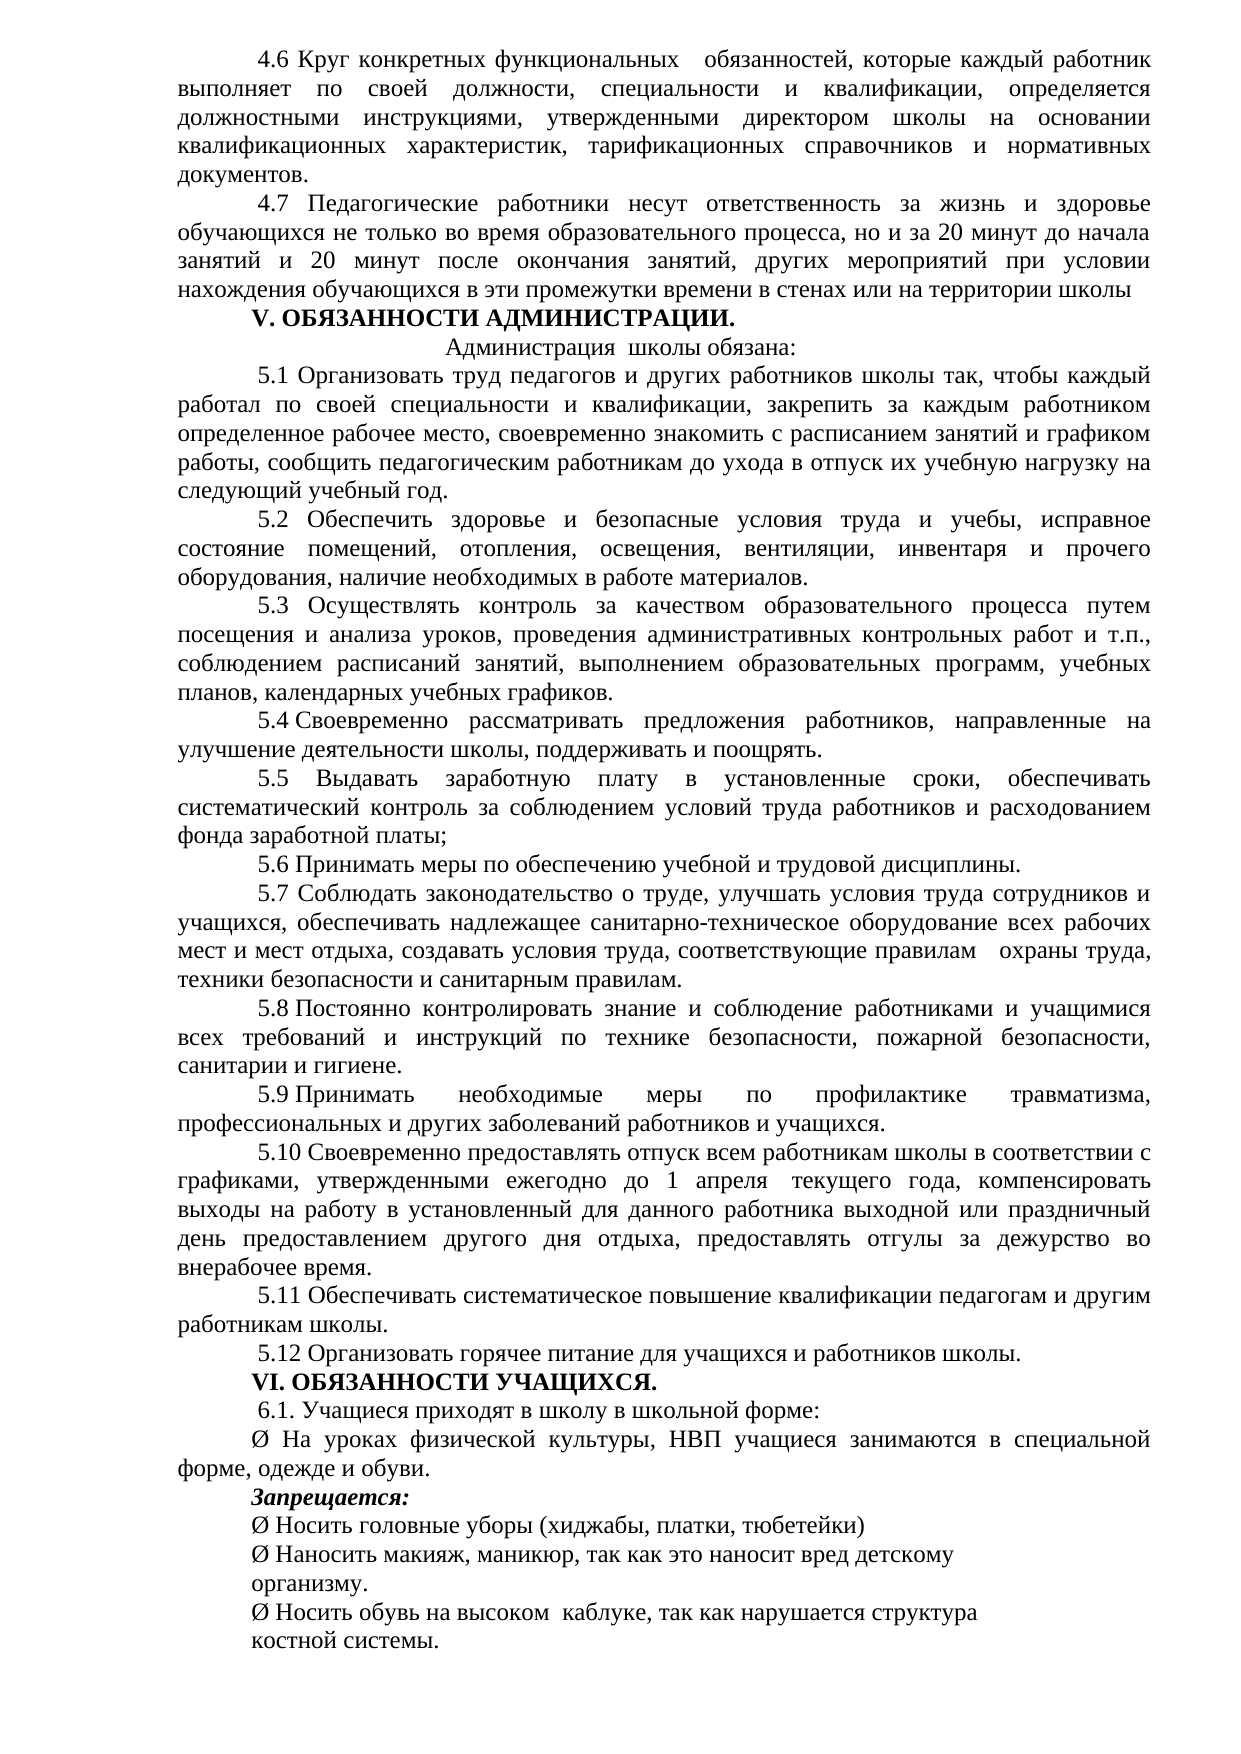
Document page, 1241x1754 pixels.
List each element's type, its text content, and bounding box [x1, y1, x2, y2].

text V. ОБЯЗАННОСТИ АДМИНИСТРАЦИИ. [177, 303, 1152, 332]
text организму. [177, 1568, 1152, 1597]
text 5.6 Принимать меры по обеспечению учебной и трудовой дисциплины. [177, 849, 1152, 878]
text 5.10 Своевременно предоставлять отпуск всем работникам школы в соответствии с графиками, утвержденными ежегодно до 1 апреля текущего года, компенсировать выходы на работу в установленный для данного работника выходной или праздничный день предоставлением другого дня отдыха, предоставлять отгулы за дежурство во внерабочее время. [177, 1137, 1152, 1281]
text 5.11 Обеспечивать систематическое повышение квалификации педагогам и другим работникам школы. [177, 1281, 1152, 1338]
text VI. ОБЯЗАННОСТИ УЧАЩИХСЯ. [177, 1367, 1152, 1396]
text Запрещается: [177, 1482, 1152, 1511]
text 5.1 Организовать труд педагогов и других работников школы так, чтобы каждый работал по своей специальности и квалификации, закрепить за каждым работником определенное рабочее место, своевременно знакомить с расписанием занятий и графиком работы, сообщить педагогическим работникам до ухода в отпуск их учебную нагрузку на следующий учебный год. [177, 361, 1152, 504]
text 5.5 Выдавать заработную плату в установленные сроки, обеспечивать систематический контроль за соблюдением условий труда работников и расходованием фонда заработной платы; [177, 763, 1152, 849]
text 6.1. Учащиеся приходят в школу в школьной форме: [177, 1396, 1152, 1424]
text 5.2 Обеспечить здоровье и безопасные условия труда и учебы, исправное состояние помещений, отопления, освещения, вентиляции, инвентаря и прочего оборудования, наличие необходимых в работе материалов. [177, 504, 1152, 591]
text костной системы. [177, 1626, 1152, 1654]
text 5.7 Соблюдать законодательство о труде, улучшать условия труда сотрудников и учащихся, обеспечивать надлежащее санитарно-техническое оборудование всех рабочих мест и мест отдыха, создавать условия труда, соответствующие правилам охраны труда, техники безопасности и санитарным правилам. [177, 878, 1152, 993]
text Ø Носить головные уборы (хиджабы, платки, тюбетейки) [177, 1511, 1152, 1539]
text Ø Наносить макияж, маникюр, так как это наносит вред детскому [177, 1539, 1152, 1568]
text 5.12 Организовать горячее питание для учащихся и работников школы. [177, 1338, 1152, 1367]
text 4.7 Педагогические работники несут ответственность за жизнь и здоровье обучающихся не только во время образовательного процесса, но и за 20 минут до начала занятий и 20 минут после окончания занятий, других мероприятий при условии нахождения обучающихся в эти промежутки времени в стенах или на территории школы [177, 188, 1152, 303]
text Ø Носить обувь на высоком каблуке, так как нарушается структура [177, 1597, 1152, 1626]
text 5.8 Постоянно контролировать знание и соблюдение работниками и учащимися всех требований и инструкций по технике безопасности, пожарной безопасности, санитарии и гигиене. [177, 993, 1152, 1079]
text Администрация школы обязана: [177, 332, 1152, 361]
text Ø На уроках физической культуры, НВП учащиеся занимаются в специальной форме, одежде и обуви. [177, 1424, 1152, 1482]
text 5.9 Принимать необходимые меры по профилактике травматизма, профессиональных и других заболеваний работников и учащихся. [177, 1079, 1152, 1137]
text 5.3 Осуществлять контроль за качеством образовательного процесса путем посещения и анализа уроков, проведения административных контрольных работ и т.п., соблюдением расписаний занятий, выполнением образовательных программ, учебных планов, календарных учебных графиков. [177, 591, 1152, 706]
text 4.6 Круг конкретных функциональных обязанностей, которые каждый работник выполняет по своей должности, специальности и квалификации, определяется должностными инструкциями, утвержденными директором школы на основании квалификационных характеристик, тарификационных справочников и нормативных документов. [177, 44, 1152, 188]
text 5.4 Своевременно рассматривать предложения работников, направленные на улучшение деятельности школы, поддерживать и поощрять. [177, 706, 1152, 763]
